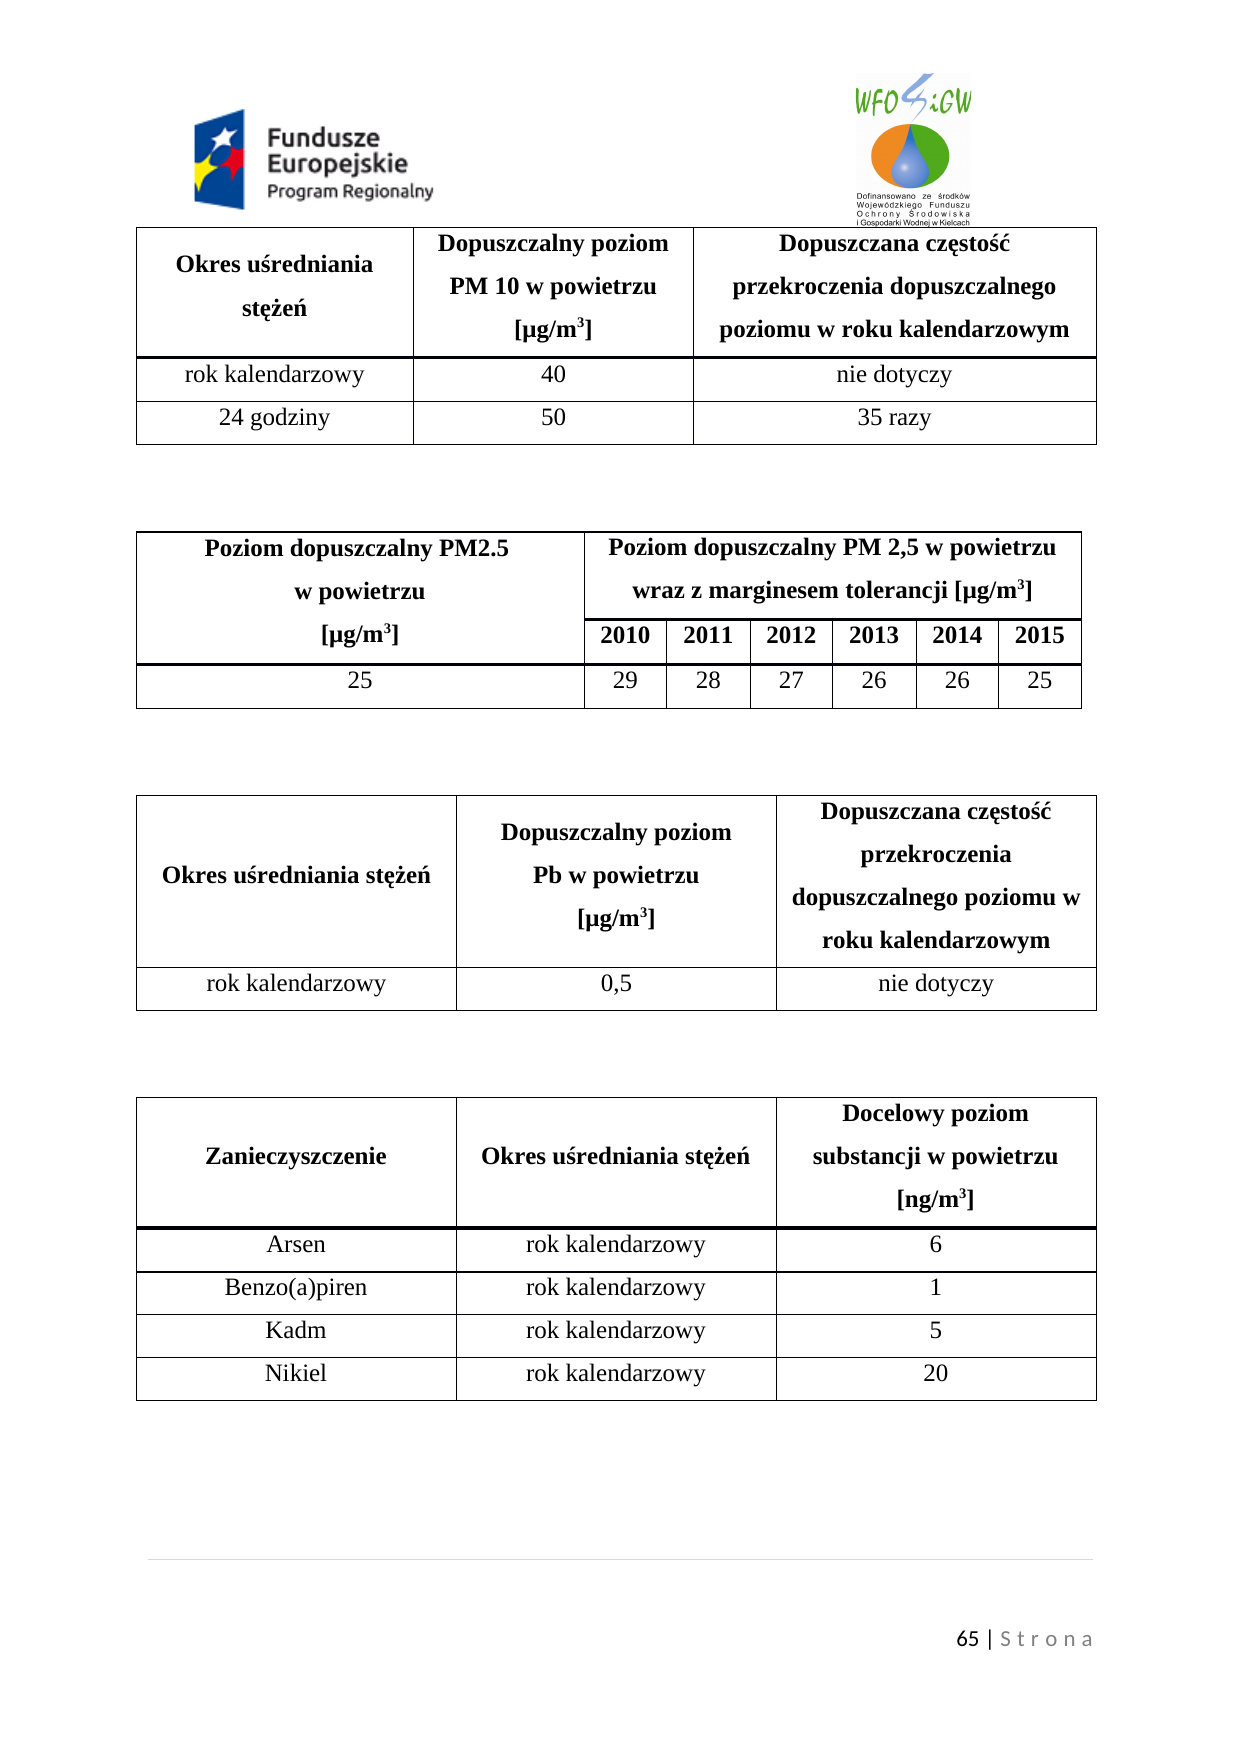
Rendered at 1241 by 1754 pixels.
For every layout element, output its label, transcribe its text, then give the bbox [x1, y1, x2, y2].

table_cell nie dotyczy [694, 359, 1096, 401]
table_cell 24 godziny [137, 402, 413, 444]
table_cell rok kalendarzowy [457, 1358, 776, 1400]
table_cell rok kalendarzowy [137, 968, 456, 1010]
table_cell nie dotyczy [777, 968, 1096, 1010]
table_cell 2010 [585, 621, 666, 662]
table_header Okres uśredniania stężeń [137, 796, 456, 967]
table_cell rok kalendarzowy [457, 1315, 776, 1357]
table_cell 0,5 [457, 968, 776, 1010]
table_header Dopuszczalny poziom Pb w powietrzu [μg/m3] [457, 796, 776, 967]
table_header Poziom dopuszczalny PM2.5 w powietrzu [μg/m3] [137, 533, 584, 662]
table_cell Benzo(a)piren [137, 1273, 456, 1314]
table_cell 1 [777, 1273, 1096, 1314]
table_cell 25 [999, 666, 1081, 707]
table_cell 2013 [833, 621, 916, 662]
table_header Docelowy poziom substancji w powietrzu [ng/m3] [777, 1098, 1096, 1226]
table_header Zanieczyszczenie [137, 1098, 456, 1226]
table_cell 26 [917, 666, 998, 707]
table_header Dopuszczalny poziom PM 10 w powietrzu [μg/m3] [414, 228, 693, 356]
table_cell 27 [751, 666, 832, 707]
table_header Dopuszczana częstość przekroczenia dopuszczalnego poziomu w roku kalendarzowym [694, 228, 1096, 356]
table_header Dopuszczana częstość przekroczenia dopuszczalnego poziomu w roku kalendarzowym [777, 796, 1096, 967]
picture [173, 97, 463, 227]
table_cell 25 [137, 666, 584, 707]
table_cell Arsen [137, 1230, 456, 1271]
table_cell 50 [414, 402, 693, 444]
table_cell 2014 [917, 621, 998, 662]
table_header Okres uśredniania stężeń [137, 228, 413, 356]
table_header Poziom dopuszczalny PM 2,5 w powietrzu wraz z marginesem tolerancji [µg/m3] [585, 533, 1081, 617]
table_cell rok kalendarzowy [457, 1273, 776, 1314]
table_cell 6 [777, 1230, 1096, 1271]
picture [855, 73, 972, 227]
table_cell 29 [585, 666, 666, 707]
table_cell Kadm [137, 1315, 456, 1357]
table_cell 28 [667, 666, 750, 707]
table_cell 2015 [999, 621, 1081, 662]
table_cell 2011 [667, 621, 750, 662]
table_cell 35 razy [694, 402, 1096, 444]
table_cell 20 [777, 1358, 1096, 1400]
table_cell 26 [833, 666, 916, 707]
table_cell 5 [777, 1315, 1096, 1357]
table_header Okres uśredniania stężeń [457, 1098, 776, 1226]
table_cell rok kalendarzowy [137, 359, 413, 401]
table_cell 2012 [751, 621, 832, 662]
table_cell Nikiel [137, 1358, 456, 1400]
table_cell rok kalendarzowy [457, 1230, 776, 1271]
table_cell 40 [414, 359, 693, 401]
